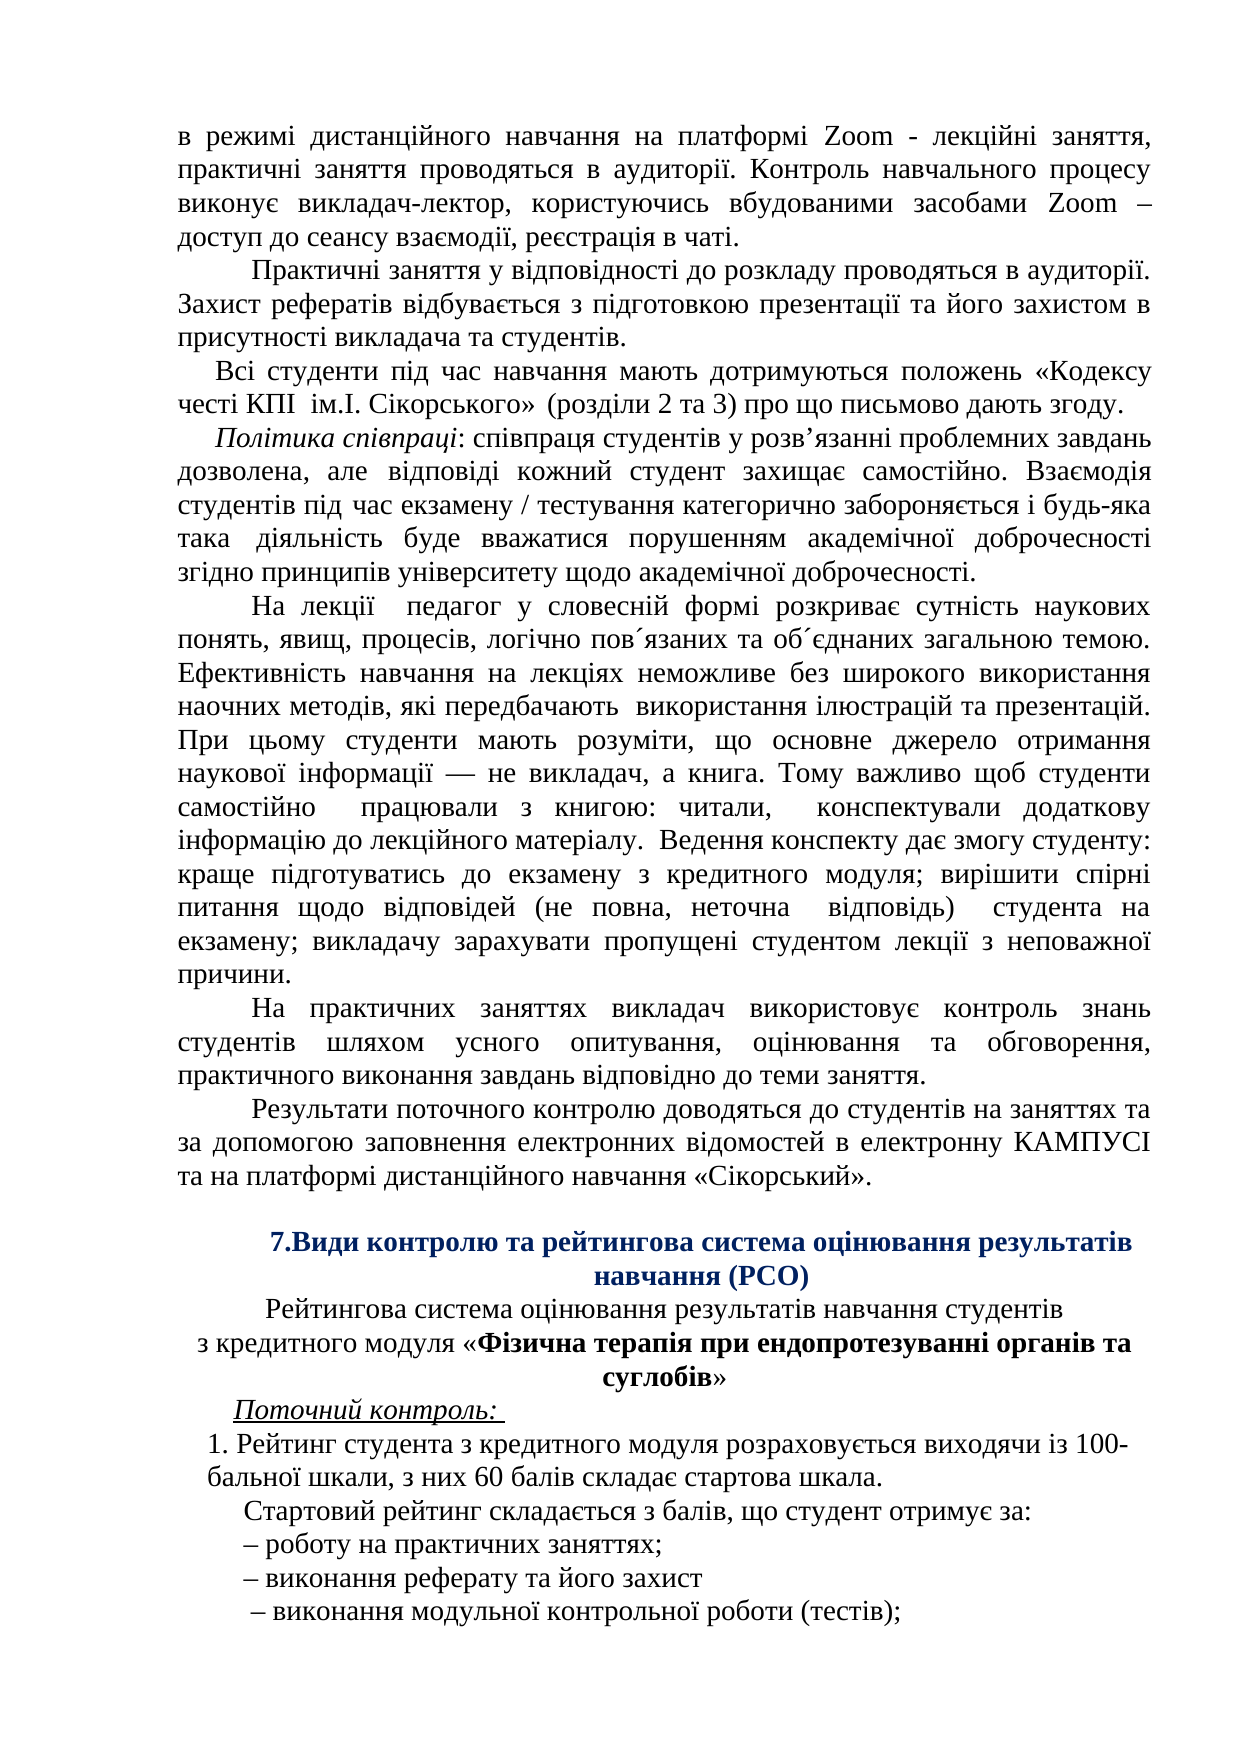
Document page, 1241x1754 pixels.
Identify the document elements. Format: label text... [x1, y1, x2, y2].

text – виконання модульної контрольної роботи (тестів); [207, 1593, 1152, 1627]
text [177, 118, 1152, 252]
text Стартовий рейтинг складається з балів, що студент отримує за: [207, 1493, 1152, 1526]
subtitle 7.Види контролю та рейтингова система оцінювання результатів навчання (РСО) [251, 1224, 1152, 1292]
text 1. Рейтинг студента з кредитного модуля розраховується виходячи із 100-бальної шкали, з них 60 балів складає стартова шкала. [207, 1426, 1152, 1493]
text На лекції педагог у словесній формі розкриває сутність наукових понять, явищ, процесів, логічно пов´язаних та об´єднаних загальною темою. Ефективність навчання на лекціях неможливе без широкого використання наочних методів, які передбачають використання ілюстрацій та презентацій. При цьому студенти мають розуміти, що основне джерело отримання наукової інформації — не викладач, а книга. Тому важливо щоб студенти самостійно працювали з книгою: читали, конспектували додаткову інформацію до лекційного матеріалу. Ведення конспекту дає змогу студенту: краще підготуватись до екзамену з кредитного модуля; вирішити спірні питання щодо відповідей (не повна, неточна відповідь) студента на екзамену; викладачу зарахувати пропущені студентом лекції з неповажної причини. [177, 588, 1152, 990]
text Всі студенти під час навчання мають дотримуються положень «Кодексу честі КПІ ім.І. Сікорського» (розділи 2 та 3) про що письмово дають згоду. [177, 353, 1152, 420]
text Поточний контроль: [177, 1392, 1152, 1426]
text Рейтингова система оцінювання результатів навчання студентів [177, 1292, 1152, 1325]
text – роботу на практичних заняттях; [207, 1526, 1152, 1560]
text з кредитного модуля «Фізична терапія при ендопротезуванні органів та суглобів» [177, 1325, 1152, 1392]
text Практичні заняття у відповідності до розкладу проводяться в аудиторії. Захист рефератів відбувається з підготовкою презентації та його захистом в присутності викладача та студентів. [177, 252, 1152, 353]
text – виконання реферату та його захист [207, 1560, 1152, 1593]
text На практичних заняттях викладач використовує контроль знань студентів шляхом усного опитування, оцінювання та обговорення, практичного виконання завдань відповідно до теми заняття. [177, 990, 1152, 1091]
text Політика співпраці: співпраця студентів у розв’язанні проблемних завдань дозволена, але відповіді кожний студент захищає самостійно. Взаємодія студентів під час екзамену / тестування категорично забороняється і будь-яка така діяльність буде вважатися порушенням академічної доброчесності згідно принципів університету щодо академічної доброчесності. [177, 420, 1152, 588]
text Результати поточного контролю доводяться до студентів на заняттях та за допомогою заповнення електронних відомостей в електронну КАМПУСІ та на платформі дистанційного навчання «Сікорський». [177, 1091, 1152, 1191]
